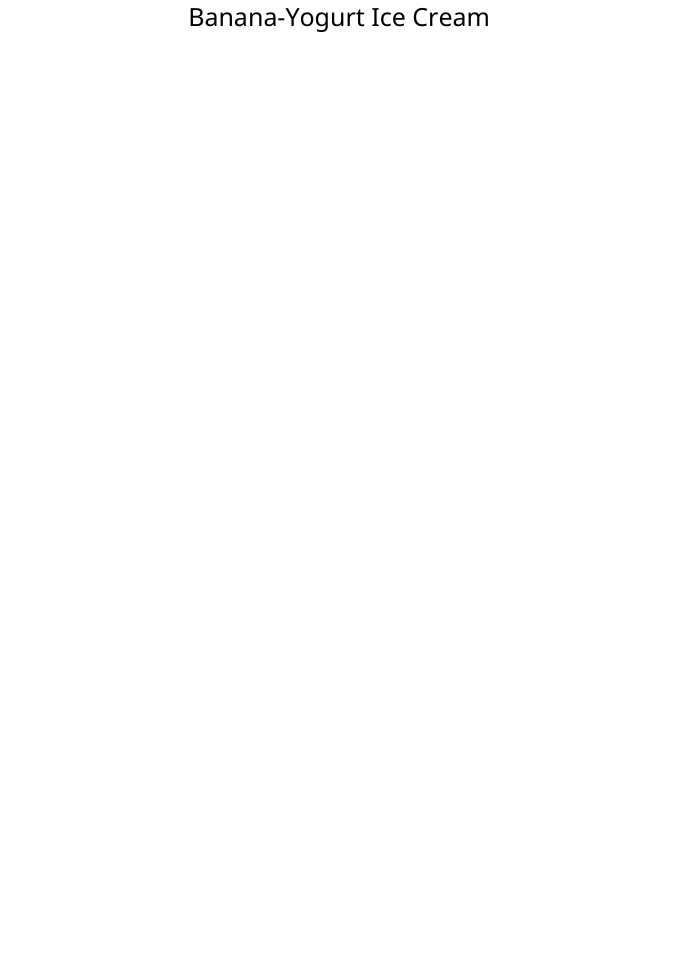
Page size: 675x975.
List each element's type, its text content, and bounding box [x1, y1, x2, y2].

text Banana-Yogurt Ice Cream [37, 0, 641, 34]
